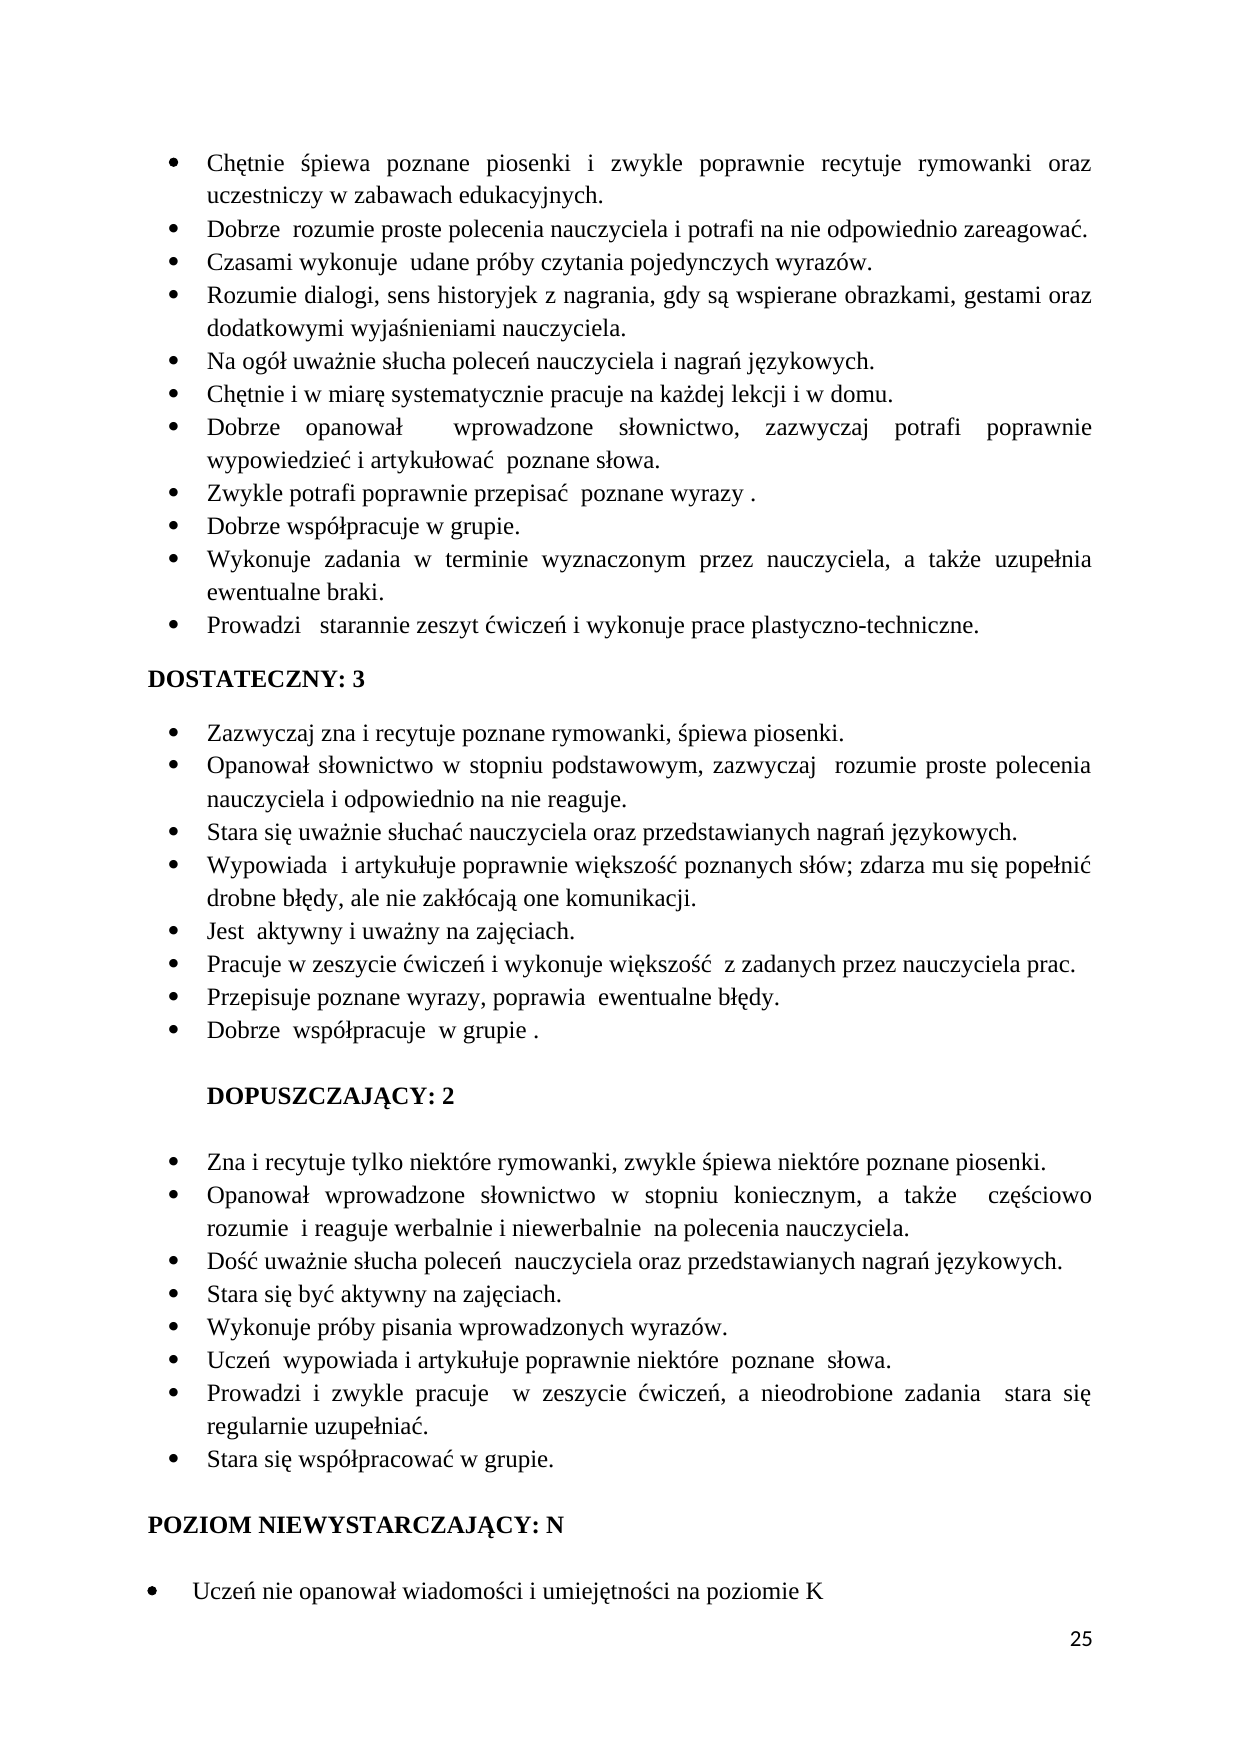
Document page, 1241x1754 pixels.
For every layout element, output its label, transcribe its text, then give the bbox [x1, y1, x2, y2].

list Czasami wykonuje udane próby czytania pojedynczych wyrazów. [169, 247, 1093, 275]
list Chętnie i w miarę systematycznie pracuje na każdej lekcji i w domu. [169, 379, 1093, 407]
text POZIOM NIEWYSTARCZAJĄCY: N [148, 1510, 1093, 1539]
list Pracuje w zeszycie ćwiczeń i wykonuje większość z zadanych przez nauczyciela prac. [169, 949, 1093, 977]
list Prowadzi i zwykle pracuje w zeszycie ćwiczeń, a nieodrobione zadania stara się regularnie uzupełniać. [169, 1378, 1093, 1440]
list Stara się współpracować w grupie. [169, 1444, 1093, 1473]
list Wykonuje próby pisania wprowadzonych wyrazów. [169, 1312, 1093, 1341]
list Opanował słownictwo w stopniu podstawowym, zazwyczaj rozumie proste polecenia nauczyciela i odpowiednio na nie reaguje. [169, 751, 1093, 812]
list Dość uważnie słucha poleceń nauczyciela oraz przedstawianych nagrań językowych. [169, 1246, 1093, 1275]
list Rozumie dialogi, sens historyjek z nagrania, gdy są wspierane obrazkami, gestami oraz dodatkowymi wyjaśnieniami nauczyciela. [169, 280, 1093, 341]
list Prowadzi starannie zeszyt ćwiczeń i wykonuje prace plastyczno-techniczne. [169, 610, 1093, 639]
list Zna i recytuje tylko niektóre rymowanki, zwykle śpiewa niektóre poznane piosenki. [169, 1147, 1093, 1176]
list Chętnie śpiewa poznane piosenki i zwykle poprawnie recytuje rymowanki oraz uczestniczy w zabawach edukacyjnych. [169, 148, 1093, 209]
list Uczeń wypowiada i artykułuje poprawnie niektóre poznane słowa. [169, 1345, 1093, 1374]
list Stara się uważnie słuchać nauczyciela oraz przedstawianych nagrań językowych. [169, 817, 1093, 845]
list Dobrze współpracuje w grupie. [169, 511, 1093, 539]
list Stara się być aktywny na zajęciach. [169, 1279, 1093, 1308]
list Uczeń nie opanował wiadomości i umiejętności na poziomie K [148, 1576, 1093, 1605]
list Dobrze rozumie proste polecenia nauczyciela i potrafi na nie odpowiednio zareagować. [169, 214, 1093, 242]
text DOSTATECZNY: 3 [148, 664, 1093, 692]
list Dobrze opanował wprowadzone słownictwo, zazwyczaj potrafi poprawnie wypowiedzieć i artykułować poznane słowa. [169, 412, 1093, 473]
list Wypowiada i artykułuje poprawnie większość poznanych słów; zdarza mu się popełnić drobne błędy, ale nie zakłócają one komunikacji. [169, 850, 1093, 911]
list Opanował wprowadzone słownictwo w stopniu koniecznym, a także częściowo rozumie i reaguje werbalnie i niewerbalnie na polecenia nauczyciela. [169, 1180, 1093, 1242]
list Wykonuje zadania w terminie wyznaczonym przez nauczyciela, a także uzupełnia ewentualne braki. [169, 544, 1093, 606]
list Dobrze współpracuje w grupie . [169, 1015, 1093, 1043]
list Na ogół uważnie słucha poleceń nauczyciela i nagrań językowych. [169, 346, 1093, 374]
list Zazwyczaj zna i recytuje poznane rymowanki, śpiewa piosenki. [169, 718, 1093, 746]
list Jest aktywny i uważny na zajęciach. [169, 916, 1093, 944]
list DOPUSZCZAJĄCY: 2 [207, 1081, 1093, 1109]
list Przepisuje poznane wyrazy, poprawia ewentualne błędy. [169, 982, 1093, 1011]
list Zwykle potrafi poprawnie przepisać poznane wyrazy . [169, 478, 1093, 507]
